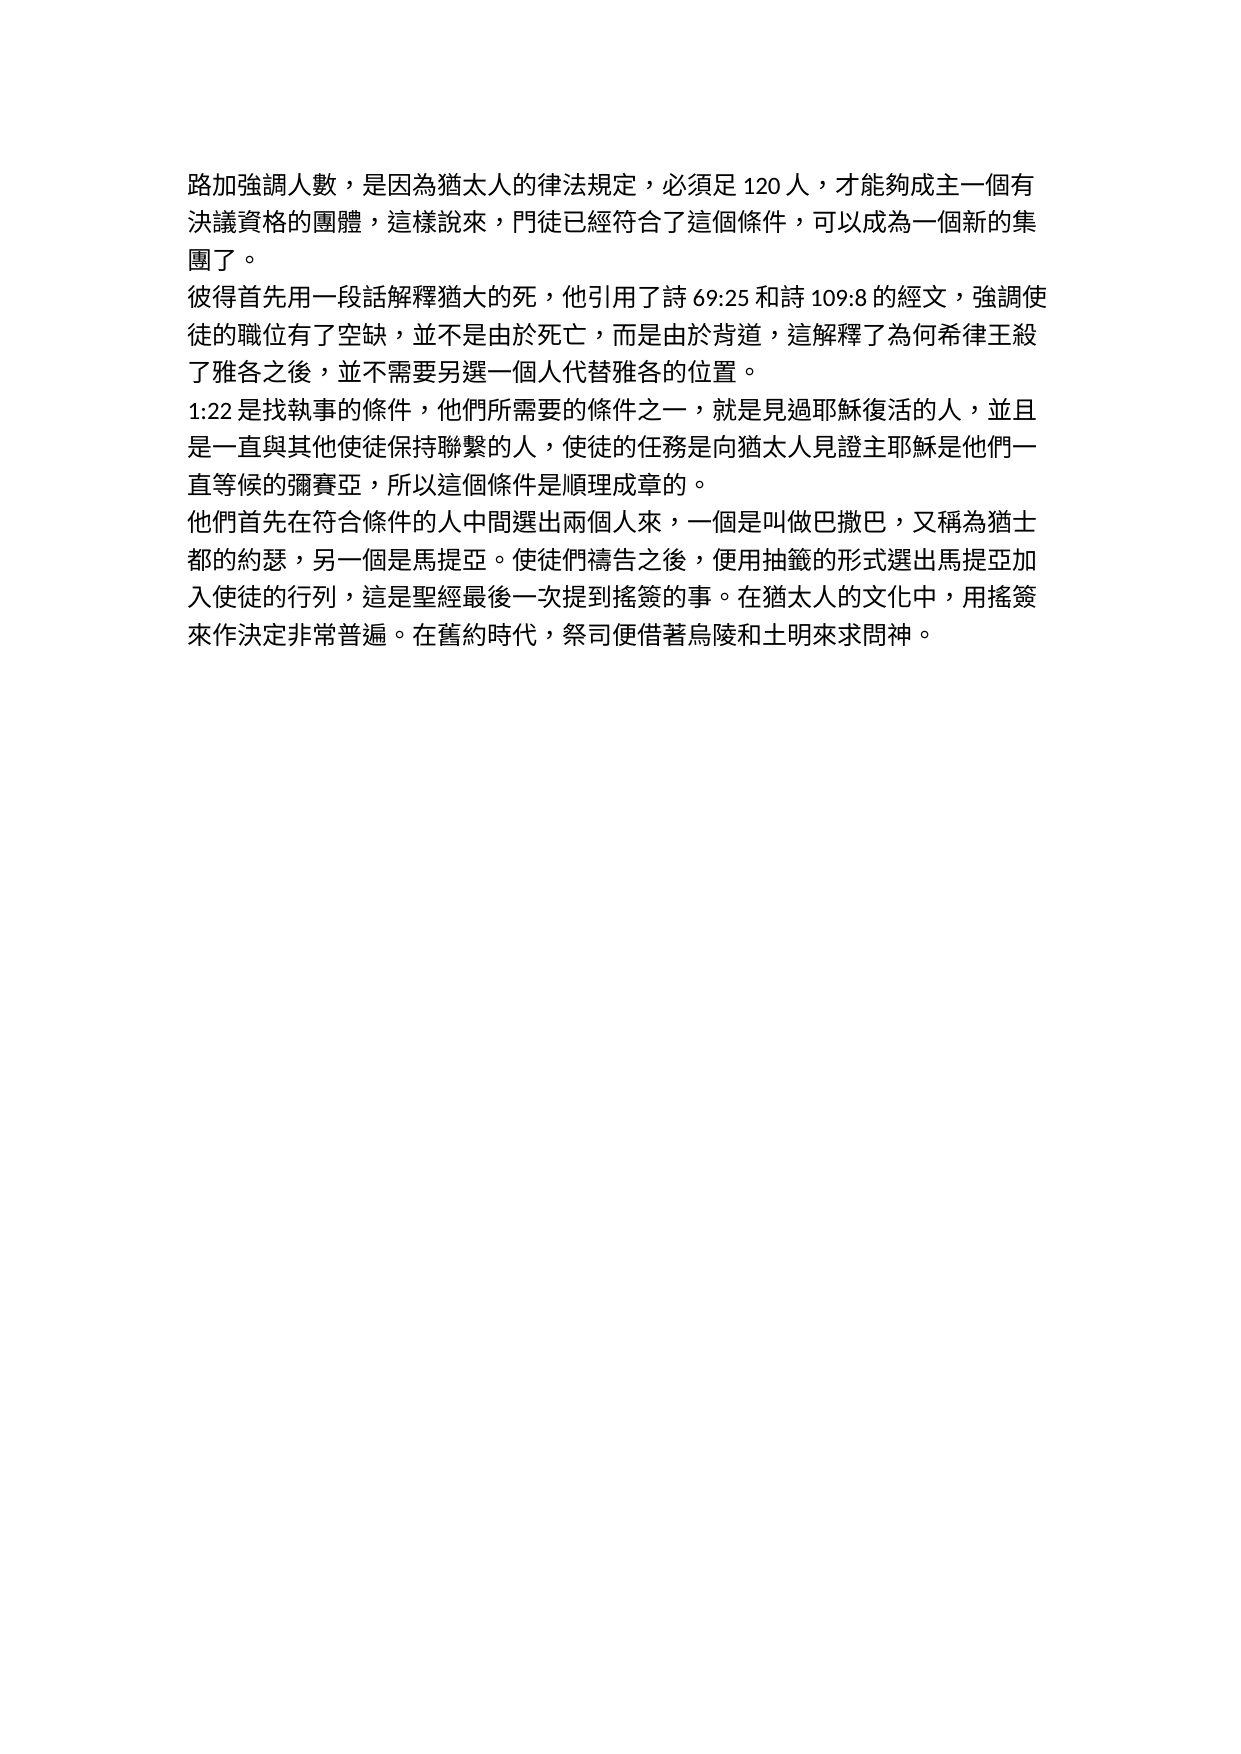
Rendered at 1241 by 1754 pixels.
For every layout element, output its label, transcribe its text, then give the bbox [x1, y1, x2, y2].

text 彼得首先用一段話解釋猶大的死，他引用了詩69:25和詩109:8的經文，強調使徒的職位有了空缺，並不是由於死亡，而是由於背道，這解釋了為何希律王殺了雅各之後，並不需要另選一個人代替雅各的位置。 [187, 277, 1053, 389]
text 1:22是找執事的條件，他們所需要的條件之一，就是見過耶穌復活的人，並且是一直與其他使徒保持聯繫的人，使徒的任務是向猶太人見證主耶穌是他們一直等候的彌賽亞，所以這個條件是順理成章的。 [187, 389, 1053, 502]
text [187, 164, 1053, 277]
text 他們首先在符合條件的人中間選出兩個人來，一個是叫做巴撒巴，又稱為猶士都的約瑟，另一個是馬提亞。使徒們禱告之後，便用抽籤的形式選出馬提亞加入使徒的行列，這是聖經最後一次提到搖簽的事。在猶太人的文化中，用搖簽來作決定非常普遍。在舊約時代，祭司便借著烏陵和土明來求問神。 [187, 502, 1053, 652]
